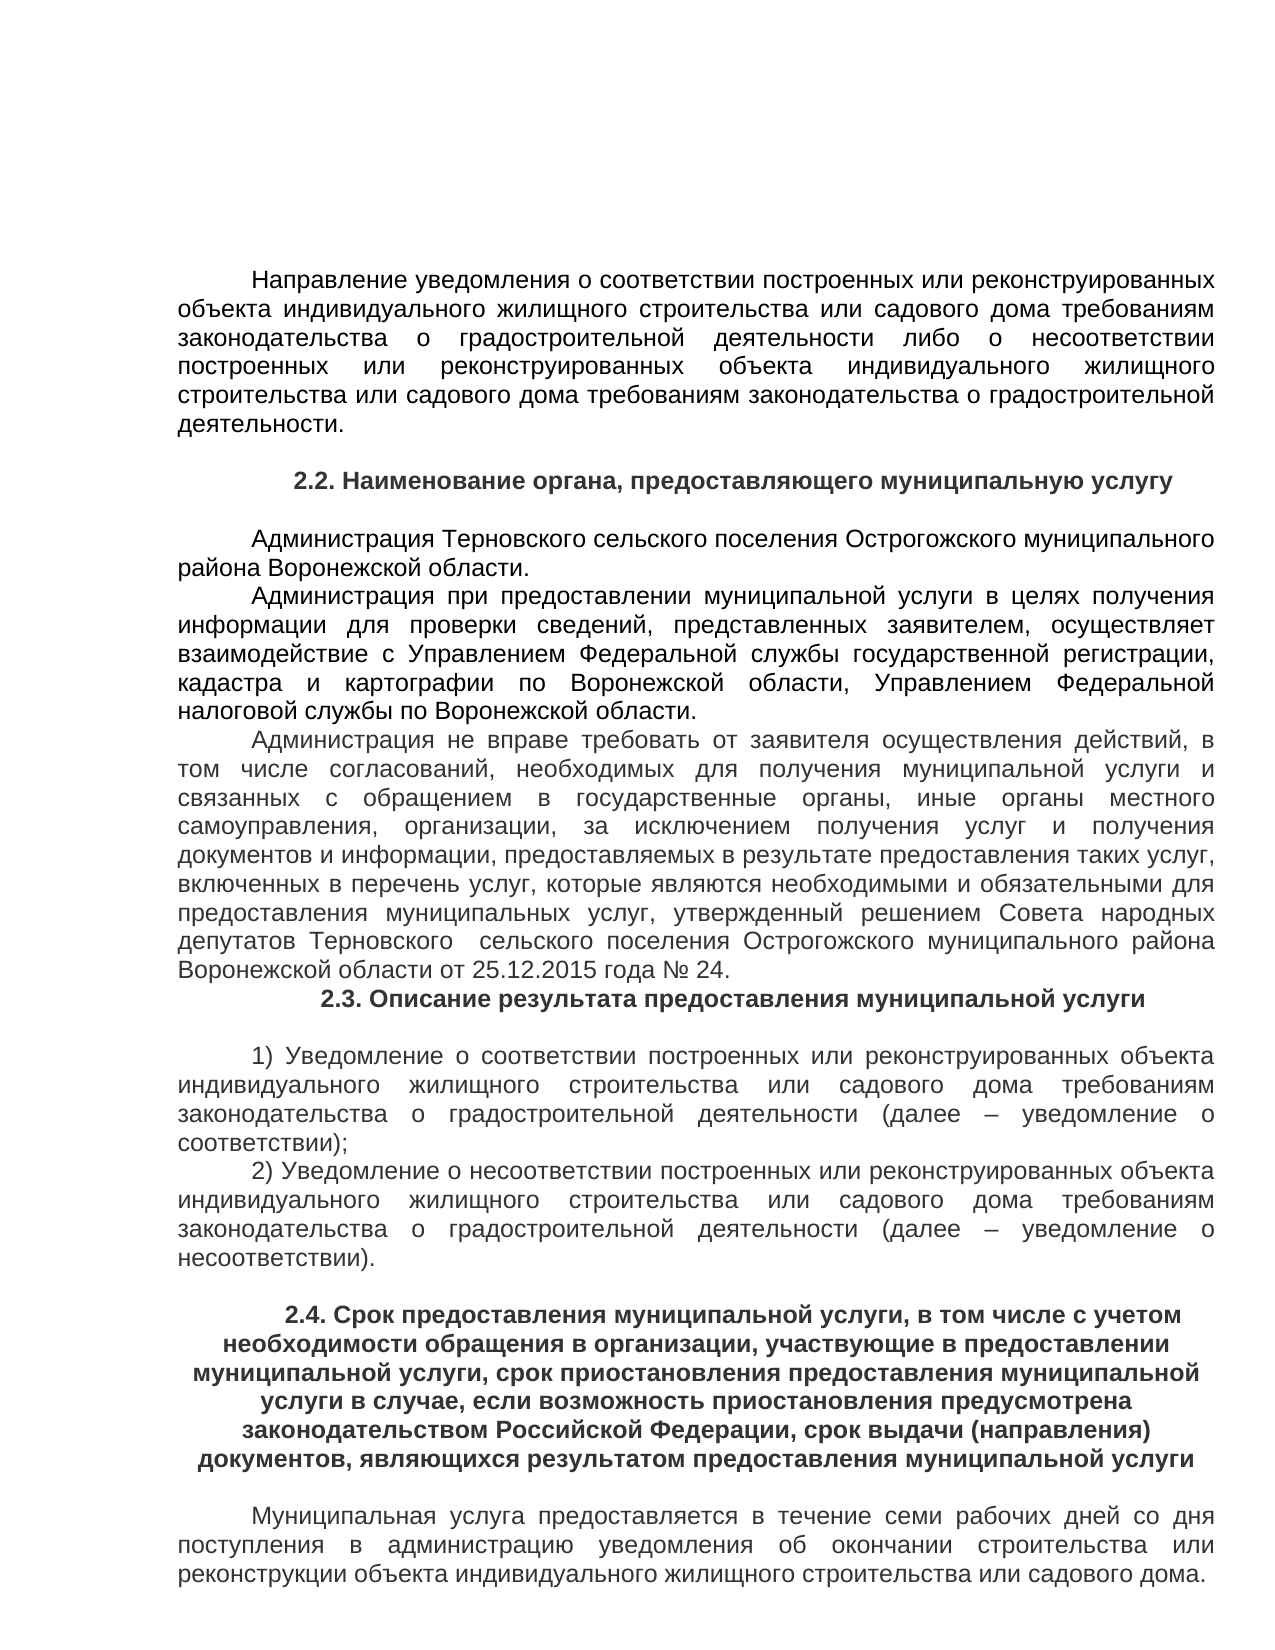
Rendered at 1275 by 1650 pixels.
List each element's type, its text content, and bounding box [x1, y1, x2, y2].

text 2.4. Срок предоставления муниципальной услуги, в том числе с учетом необходимости обращения в организации, участвующие в предоставлении муниципальной услуги, срок приостановления предоставления муниципальной услуги в случае, если возможность приостановления предусмотрена законодательством Российской Федерации, срок выдачи (направления) документов, являющихся результатом предоставления муниципальной услуги [177, 1300, 1216, 1472]
text 2) Уведомление о несоответствии построенных или реконструированных объекта индивидуального жилищного строительства или садового дома требованиям законодательства о градостроительной деятельности (далее – уведомление о несоответствии). [177, 1156, 1216, 1271]
text Администрация Терновского сельского поселения Острогожского муниципального района Воронежской области. [177, 524, 1216, 581]
text Муниципальная услуга предоставляется в течение семи рабочих дней со дня поступления в администрацию уведомления об окончании строительства или реконструкции объекта индивидуального жилищного строительства или садового дома. [177, 1501, 1216, 1587]
text Направление уведомления о соответствии построенных или реконструированных объекта индивидуального жилищного строительства или садового дома требованиям законодательства о градостроительной деятельности либо о несоответствии построенных или реконструированных объекта индивидуального жилищного строительства или садового дома требованиям законодательства о градостроительной деятельности. [177, 265, 1216, 437]
text Администрация не вправе требовать от заявителя осуществления действий, в том числе согласований, необходимых для получения муниципальной услуги и связанных с обращением в государственные органы, иные органы местного самоуправления, организации, за исключением получения услуг и получения документов и информации, предоставляемых в результате предоставления таких услуг, включенных в перечень услуг, которые являются необходимыми и обязательными для предоставления муниципальных услуг, утвержденный решением Совета народных депутатов Терновского сельского поселения Острогожского муниципального района Воронежской области от 25.12.2015 года № 24. [177, 725, 1216, 984]
text 2.2. Наименование органа, предоставляющего муниципальную услугу [177, 466, 1216, 495]
text 1) Уведомление о соответствии построенных или реконструированных объекта индивидуального жилищного строительства или садового дома требованиям законодательства о градостроительной деятельности (далее – уведомление о соответствии); [177, 1041, 1216, 1156]
text 2.3. Описание результата предоставления муниципальной услуги [177, 984, 1216, 1012]
text Администрация при предоставлении муниципальной услуги в целях получения информации для проверки сведений, представленных заявителем, осуществляет взаимодействие с Управлением Федеральной службы государственной регистрации, кадастра и картографии по Воронежской области, Управлением Федеральной налоговой службы по Воронежской области. [177, 581, 1216, 725]
